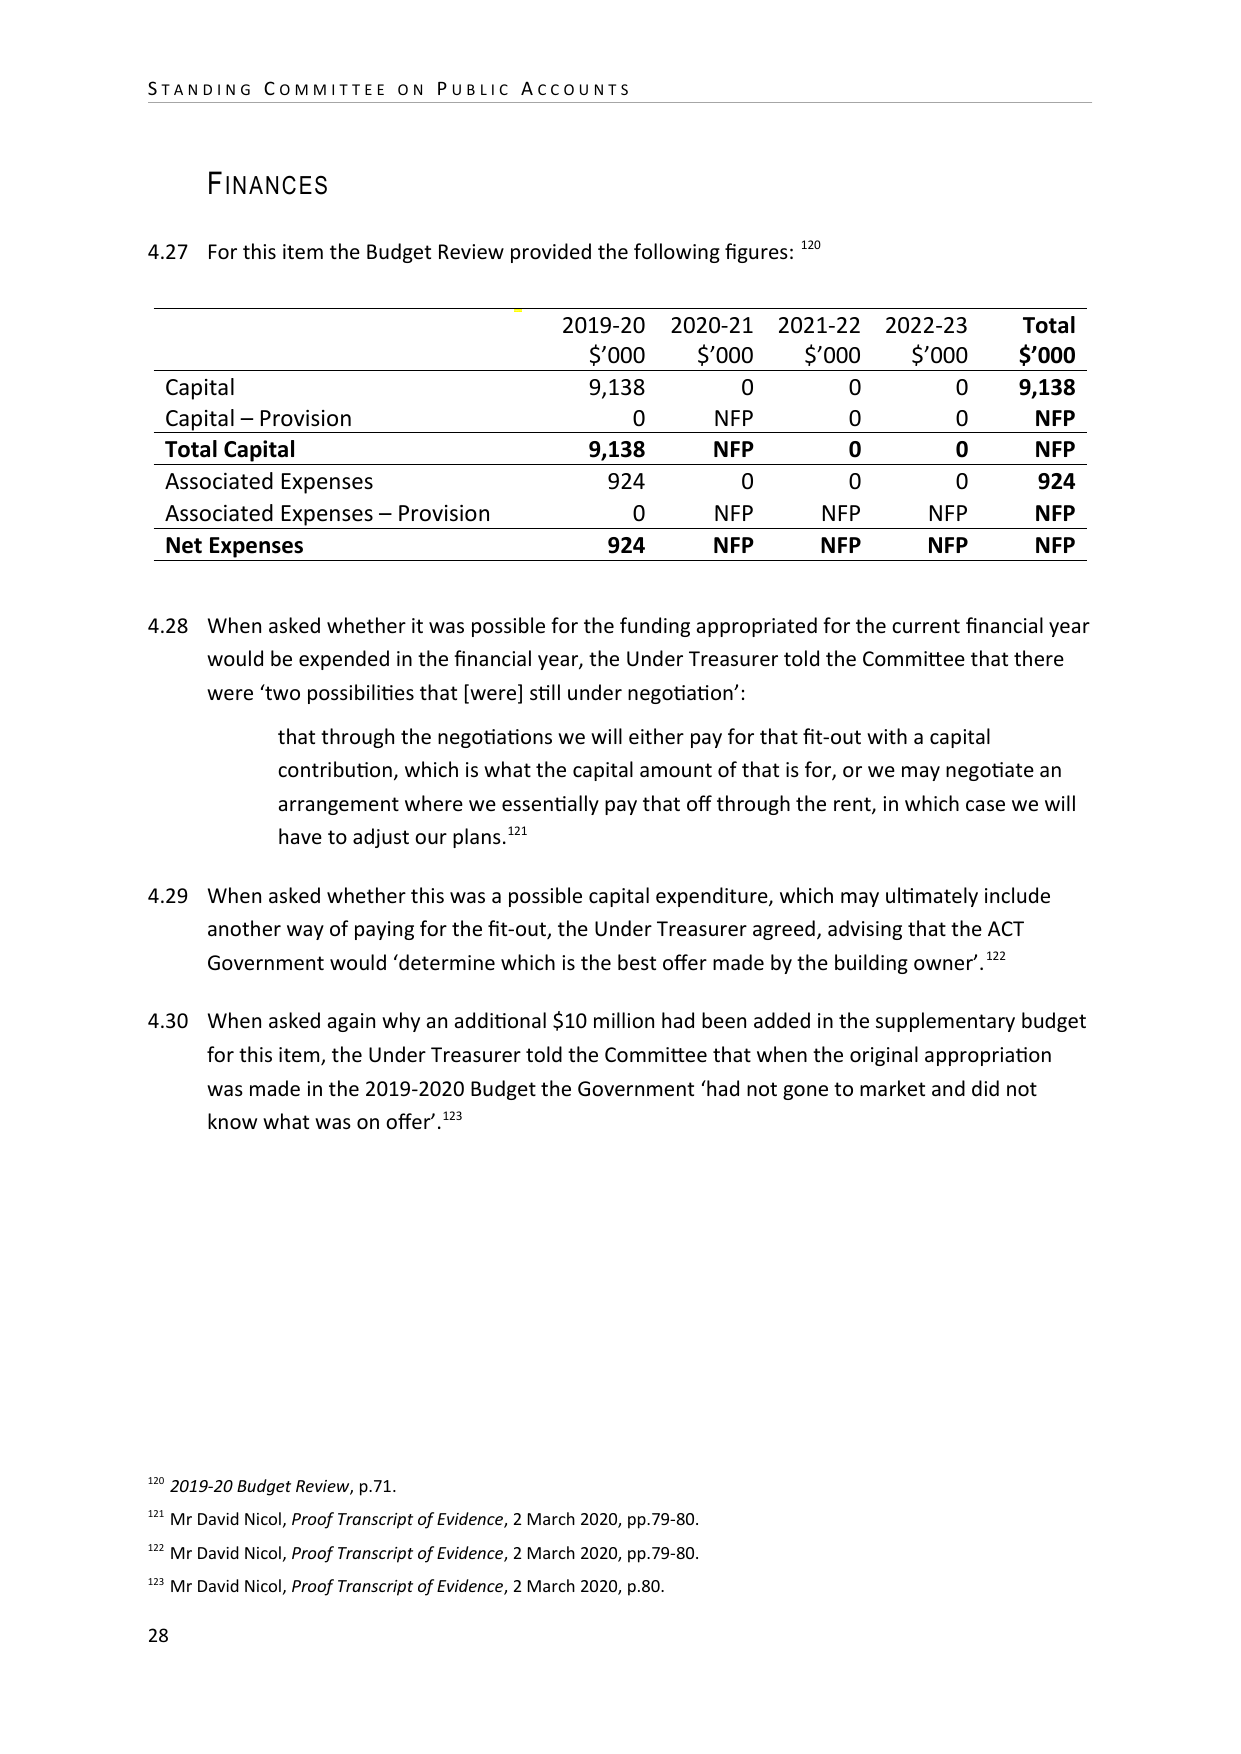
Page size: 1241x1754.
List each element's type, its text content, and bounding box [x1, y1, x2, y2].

table_header Total $’000 [979, 309, 1087, 370]
table_cell NFP [979, 529, 1087, 560]
table_header 2020-21 $’000 [657, 309, 765, 370]
table_cell NFP [657, 529, 765, 560]
table_header 2021-22 $’000 [765, 309, 872, 370]
table_cell Associated Expenses – Provision [154, 498, 534, 528]
subtitle Finances [207, 165, 1092, 201]
text When asked whether it was possible for the funding appropriated for the current financial year would be expended in the financial year, the Under Treasurer told the Committee that there were ‘two possibilities that [were] still under negotiation’: [148, 611, 1092, 706]
table_cell 0 [872, 465, 979, 498]
table_header 2019-20 $’000 [534, 309, 657, 370]
table_cell NFP [765, 529, 872, 560]
table_cell 0 [657, 371, 765, 402]
table_cell 9,138 [979, 371, 1087, 402]
table_cell 0 [872, 371, 979, 402]
table_cell Total Capital [154, 433, 534, 464]
text that through the negotiations we will either pay for that fit-out with a capital contribution, which is what the capital amount of that is for, or we may negotiate an arrangement where we essentially pay that off through the rent, in which case we will have to adjust our plans. [278, 722, 1092, 850]
table_cell 0 [765, 465, 872, 498]
table_cell 924 [534, 465, 657, 498]
table_cell NFP [872, 498, 979, 528]
text When asked whether this was a possible capital expenditure, which may ultimately include another way of paying for the fit-out, the Under Treasurer agreed, advising that the ACT Government would ‘determine which is the best offer made by the building owner’. [148, 881, 1092, 976]
table_cell 0 [765, 402, 872, 432]
table_cell NFP [979, 498, 1087, 528]
table_cell Associated Expenses [154, 465, 534, 498]
table_cell 9,138 [534, 433, 657, 464]
table_header Empty Cell [154, 309, 534, 370]
table_cell 924 [979, 465, 1087, 498]
table_cell 0 [872, 402, 979, 432]
table_cell NFP [979, 402, 1087, 432]
table_cell NFP [765, 498, 872, 528]
table_cell 0 [872, 433, 979, 464]
table_cell Net Expenses [154, 529, 534, 560]
table_cell NFP [872, 529, 979, 560]
table_cell Capital – Provision [154, 402, 534, 432]
table_cell 0 [765, 433, 872, 464]
table_cell 9,138 [534, 371, 657, 402]
table_cell 0 [534, 402, 657, 432]
table_cell NFP [979, 433, 1087, 464]
table_cell 0 [765, 371, 872, 402]
text When asked again why an additional $10 million had been added in the supplementary budget for this item, the Under Treasurer told the Committee that when the original appropriation was made in the 2019-2020 Budget the Government ‘had not gone to market and did not know what was on offer’. [148, 1007, 1092, 1135]
table_cell 0 [534, 498, 657, 528]
table_cell NFP [657, 402, 765, 432]
table_cell 924 [534, 529, 657, 560]
text For this item the Budget Review provided the following figures: [148, 237, 1092, 265]
table_cell 0 [657, 465, 765, 498]
table_header 2022-23 $’000 [872, 309, 979, 370]
table_cell NFP [657, 498, 765, 528]
table_cell NFP [657, 433, 765, 464]
table_cell Capital [154, 371, 534, 402]
